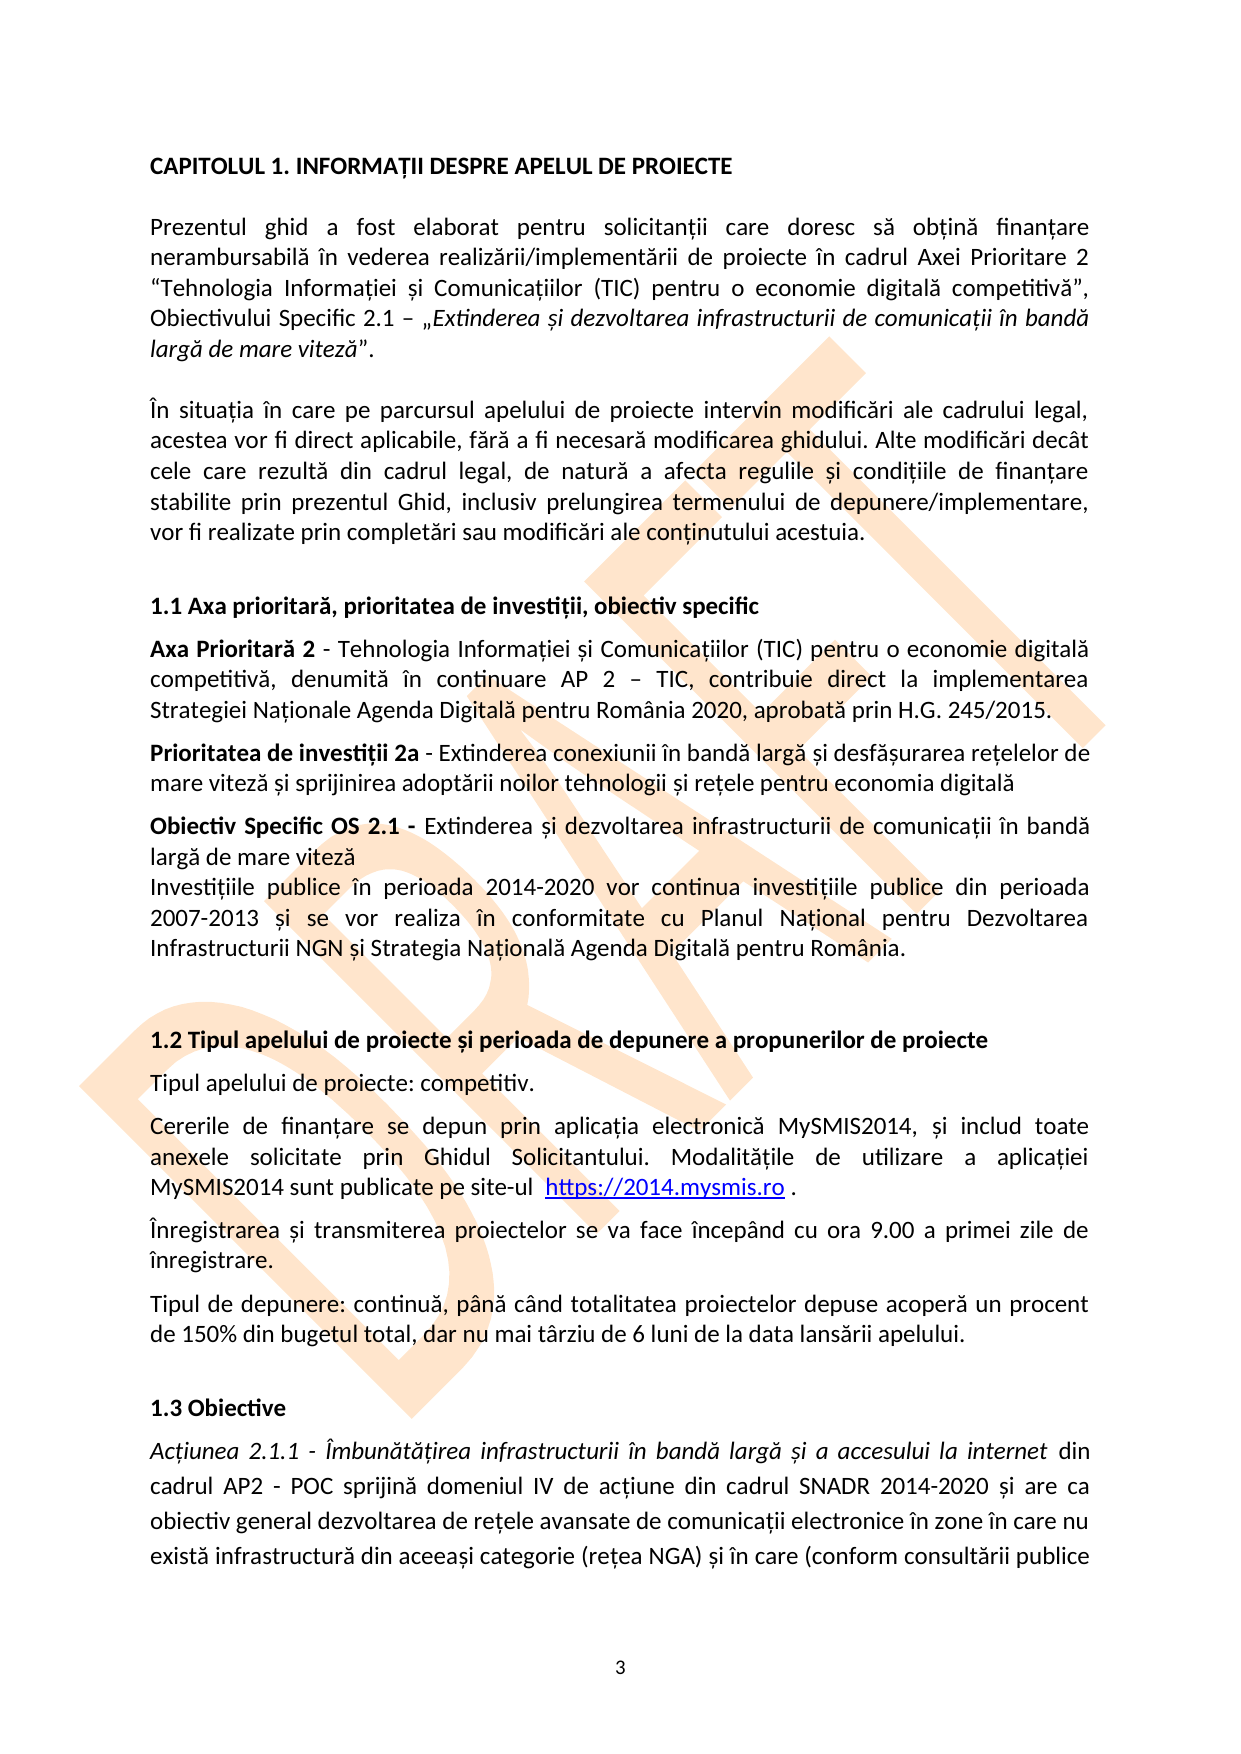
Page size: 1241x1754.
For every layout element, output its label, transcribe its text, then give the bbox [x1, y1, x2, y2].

text Tipul apelului de proiecte: competitiv. [150, 1067, 1090, 1098]
text În situaţia în care pe parcursul apelului de proiecte intervin modificări ale cadrului legal, acestea vor fi direct aplicabile, fără a fi necesară modificarea ghidului. Alte modificări decât cele care rezultă din cadrul legal, de natură a afecta regulile şi condiţiile de finanţare stabilite prin prezentul Ghid, inclusiv prelungirea termenului de depunere/implementare, vor fi realizate prin completări sau modificări ale conţinutului acestuia. [150, 394, 1090, 547]
text Investițiile publice în perioada 2014-2020 vor continua investițiile publice din perioada 2007-2013 şi se vor realiza în conformitate cu Planul Naţional pentru Dezvoltarea Infrastructurii NGN și Strategia Națională Agenda Digitală pentru România. [150, 871, 1090, 963]
text Tipul de depunere: continuă, până când totalitatea proiectelor depuse acoperă un procent de 150% din bugetul total, dar nu mai târziu de 6 luni de la data lansării apelului. [150, 1288, 1090, 1349]
text 1.1 Axa prioritară, prioritatea de investiții, obiectiv specific [150, 590, 1090, 620]
text 1.2 Tipul apelului de proiecte și perioada de depunere a propunerilor de proiecte [150, 1024, 1090, 1054]
text Prezentul ghid a fost elaborat pentru solicitanţii care doresc să obţină finanţare nerambursabilă în vederea realizării/implementării de proiecte în cadrul Axei Prioritare 2 “Tehnologia Informaţiei şi Comunicaţiilor (TIC) pentru o economie digitală competitivă”, Obiectivului Specific 2.1 – „Extinderea și dezvoltarea infrastructurii de comunicații în bandă largă de mare viteză”. [150, 211, 1090, 364]
text Axa Prioritară 2 - Tehnologia Informaţiei şi Comunicaţiilor (TIC) pentru o economie digitală competitivă, denumită în continuare AP 2 – TIC, contribuie direct la implementarea Strategiei Naţionale Agenda Digitală pentru România 2020, aprobată prin H.G. 245/2015. [150, 633, 1090, 724]
text CAPITOLUL 1. INFORMAŢII DESPRE APELUL DE PROIECTE [150, 150, 1090, 181]
text 1.3 Obiective [150, 1392, 1090, 1422]
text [150, 1435, 1090, 1570]
text Obiectiv Specific OS 2.1 - Extinderea și dezvoltarea infrastructurii de comunicații în bandă largă de mare viteză [150, 810, 1090, 871]
text Înregistrarea şi transmiterea proiectelor se va face începând cu ora 9.00 a primei zile de înregistrare. [150, 1214, 1090, 1275]
text Prioritatea de investiții 2a - Extinderea conexiunii în bandă largă și desfășurarea rețelelor de mare viteză și sprijinirea adoptării noilor tehnologii și rețele pentru economia digitală [150, 737, 1090, 798]
text Cererile de finanţare se depun prin aplicaţia electronică MySMIS2014, și includ toate anexele solicitate prin Ghidul Solicitantului. Modalităţile de utilizare a aplicaţiei MySMIS2014 sunt publicate pe site-ul https://2014.mysmis.ro . [150, 1110, 1090, 1202]
